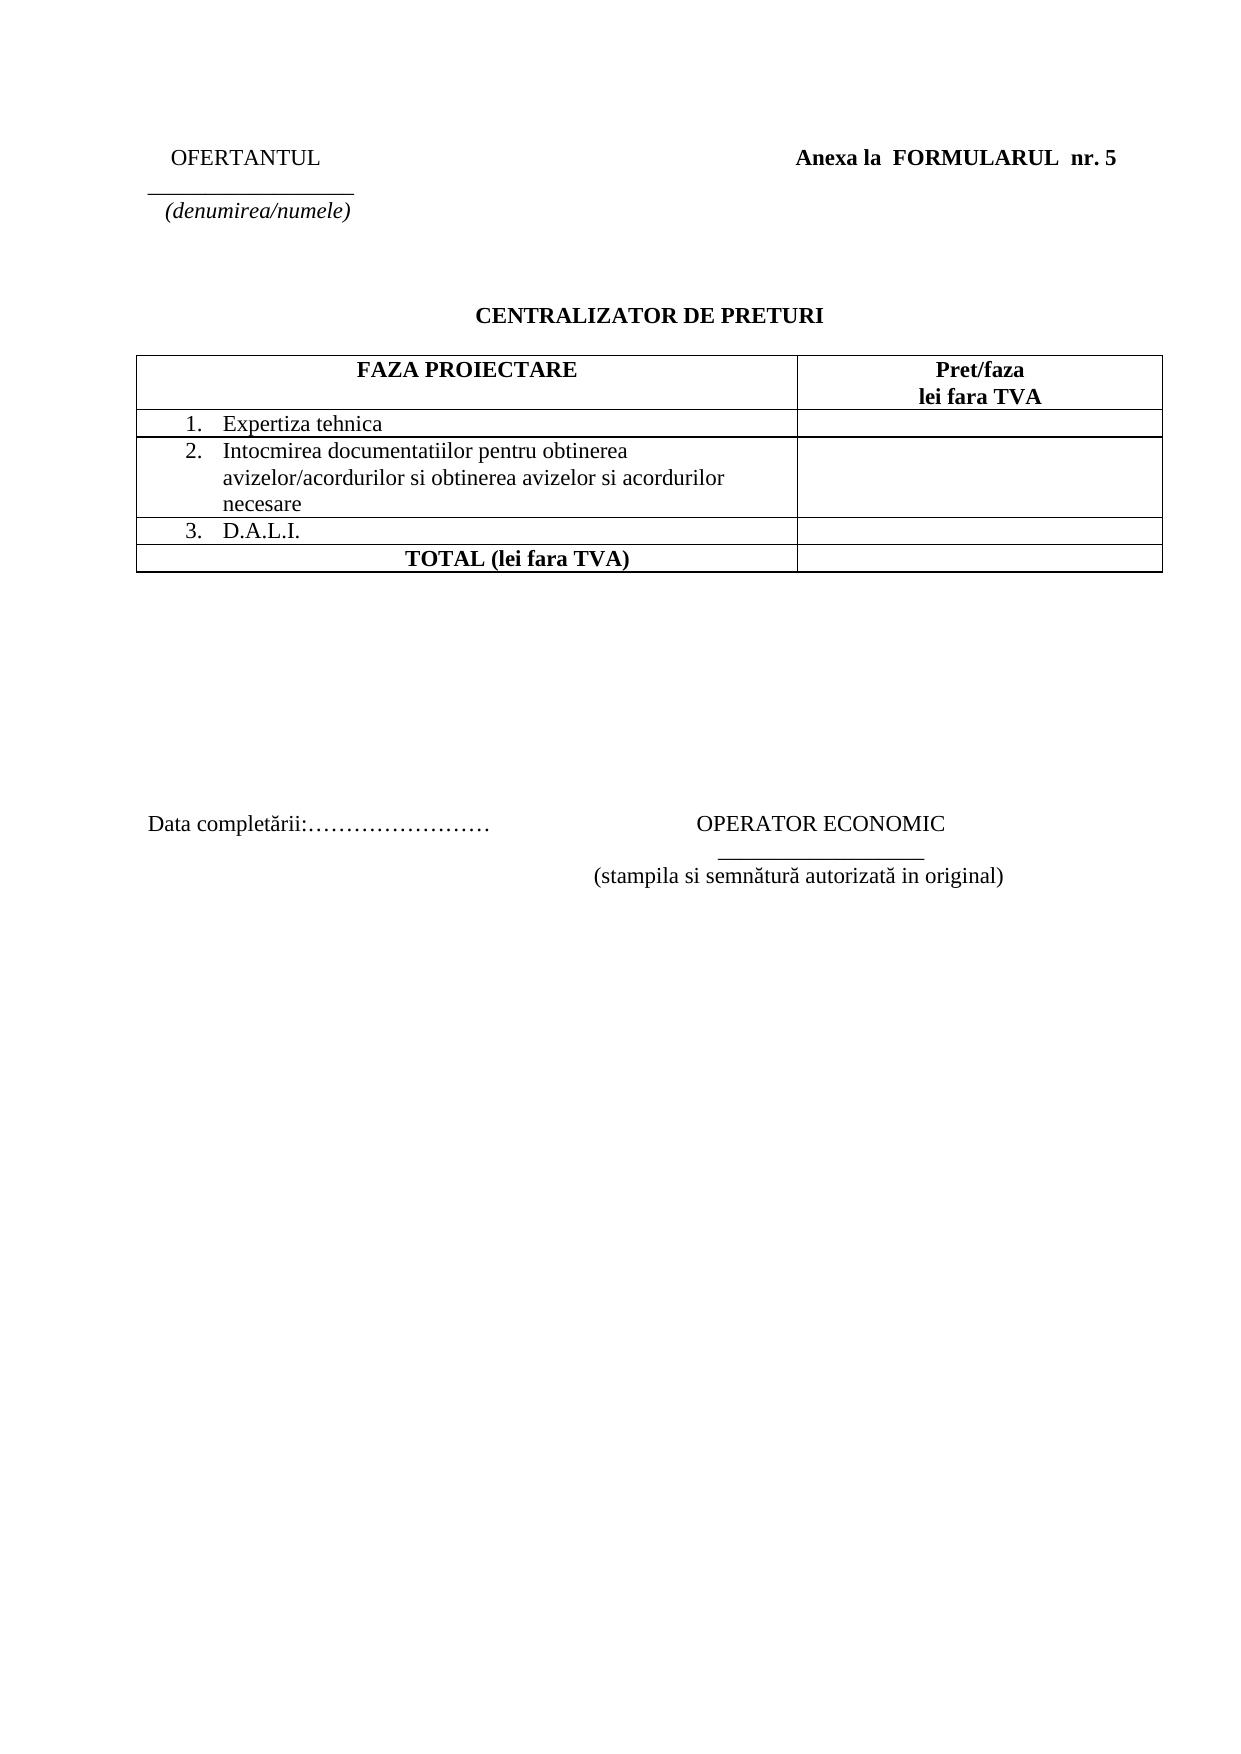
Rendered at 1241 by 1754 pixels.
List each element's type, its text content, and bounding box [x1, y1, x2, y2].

table_cell TOTAL (lei fara TVA) [137, 545, 797, 571]
table_cell [798, 545, 1162, 571]
table_cell Intocmirea documentatiilor pentru obtinerea avizelor/acordurilor si obtinerea avizelor si acordurilor necesare [137, 438, 797, 517]
table_cell D.A.L.I. [137, 518, 797, 544]
table_header Pret/faza lei fara TVA [798, 356, 1162, 409]
text CENTRALIZATOR DE PRETURI [148, 303, 1152, 329]
text __________________ [148, 171, 1152, 197]
text OFERTANTUL Anexa la FORMULARUL nr. 5 [148, 144, 1152, 171]
table_cell [798, 410, 1162, 436]
text Data completării:…………………… OPERATOR ECONOMIC [148, 809, 1152, 836]
table_header FAZA PROIECTARE [137, 356, 797, 409]
text (stampila si semnătură autorizată in original) [148, 862, 1152, 889]
text (denumirea/numele) [148, 197, 1152, 223]
text __________________ [148, 836, 1152, 862]
table_cell [798, 518, 1162, 544]
table_cell Expertiza tehnica [137, 410, 797, 436]
table_cell [798, 438, 1162, 517]
